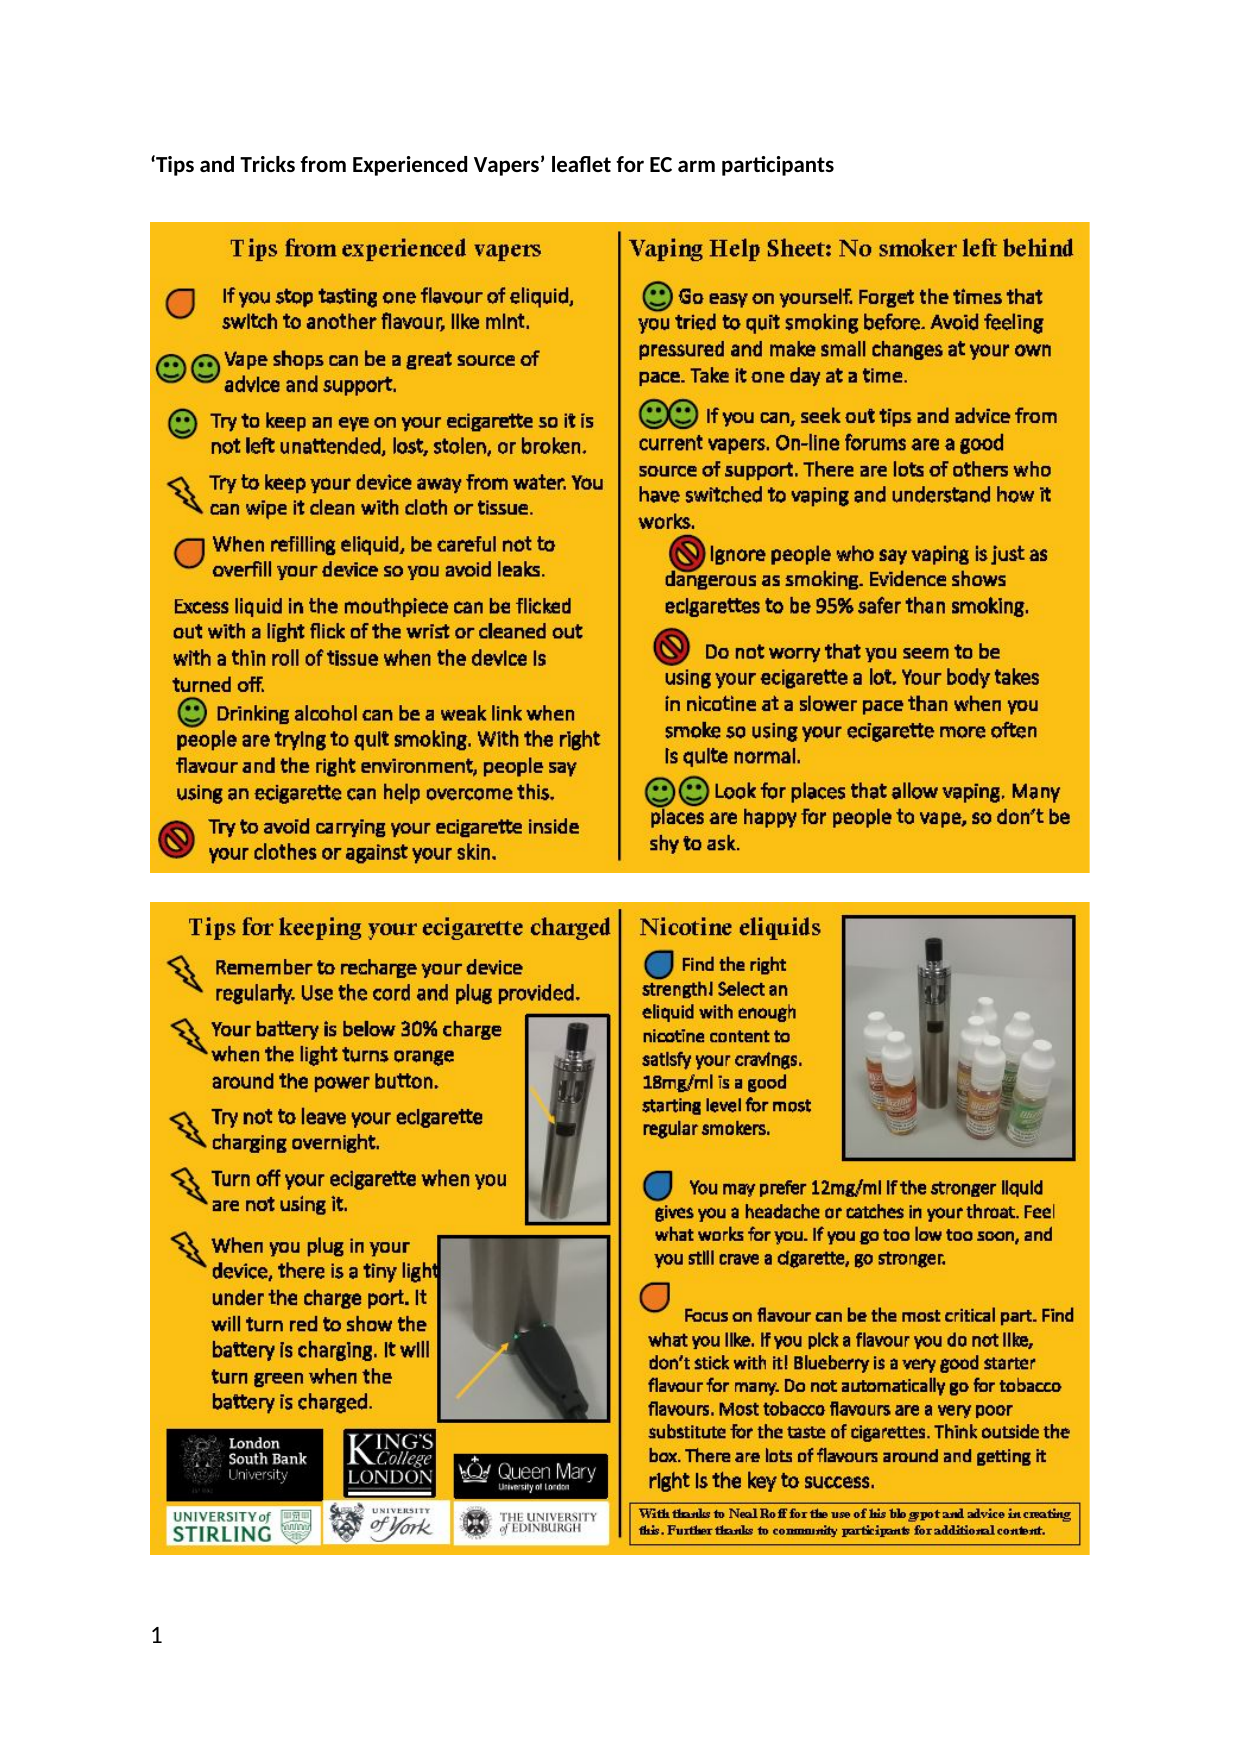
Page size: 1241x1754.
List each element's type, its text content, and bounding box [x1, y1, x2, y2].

picture [150, 902, 1090, 1555]
subtitle ‘Tips and Tricks from Experienced Vapers’ leaflet for EC arm participants [150, 150, 1090, 178]
picture [150, 222, 1090, 873]
